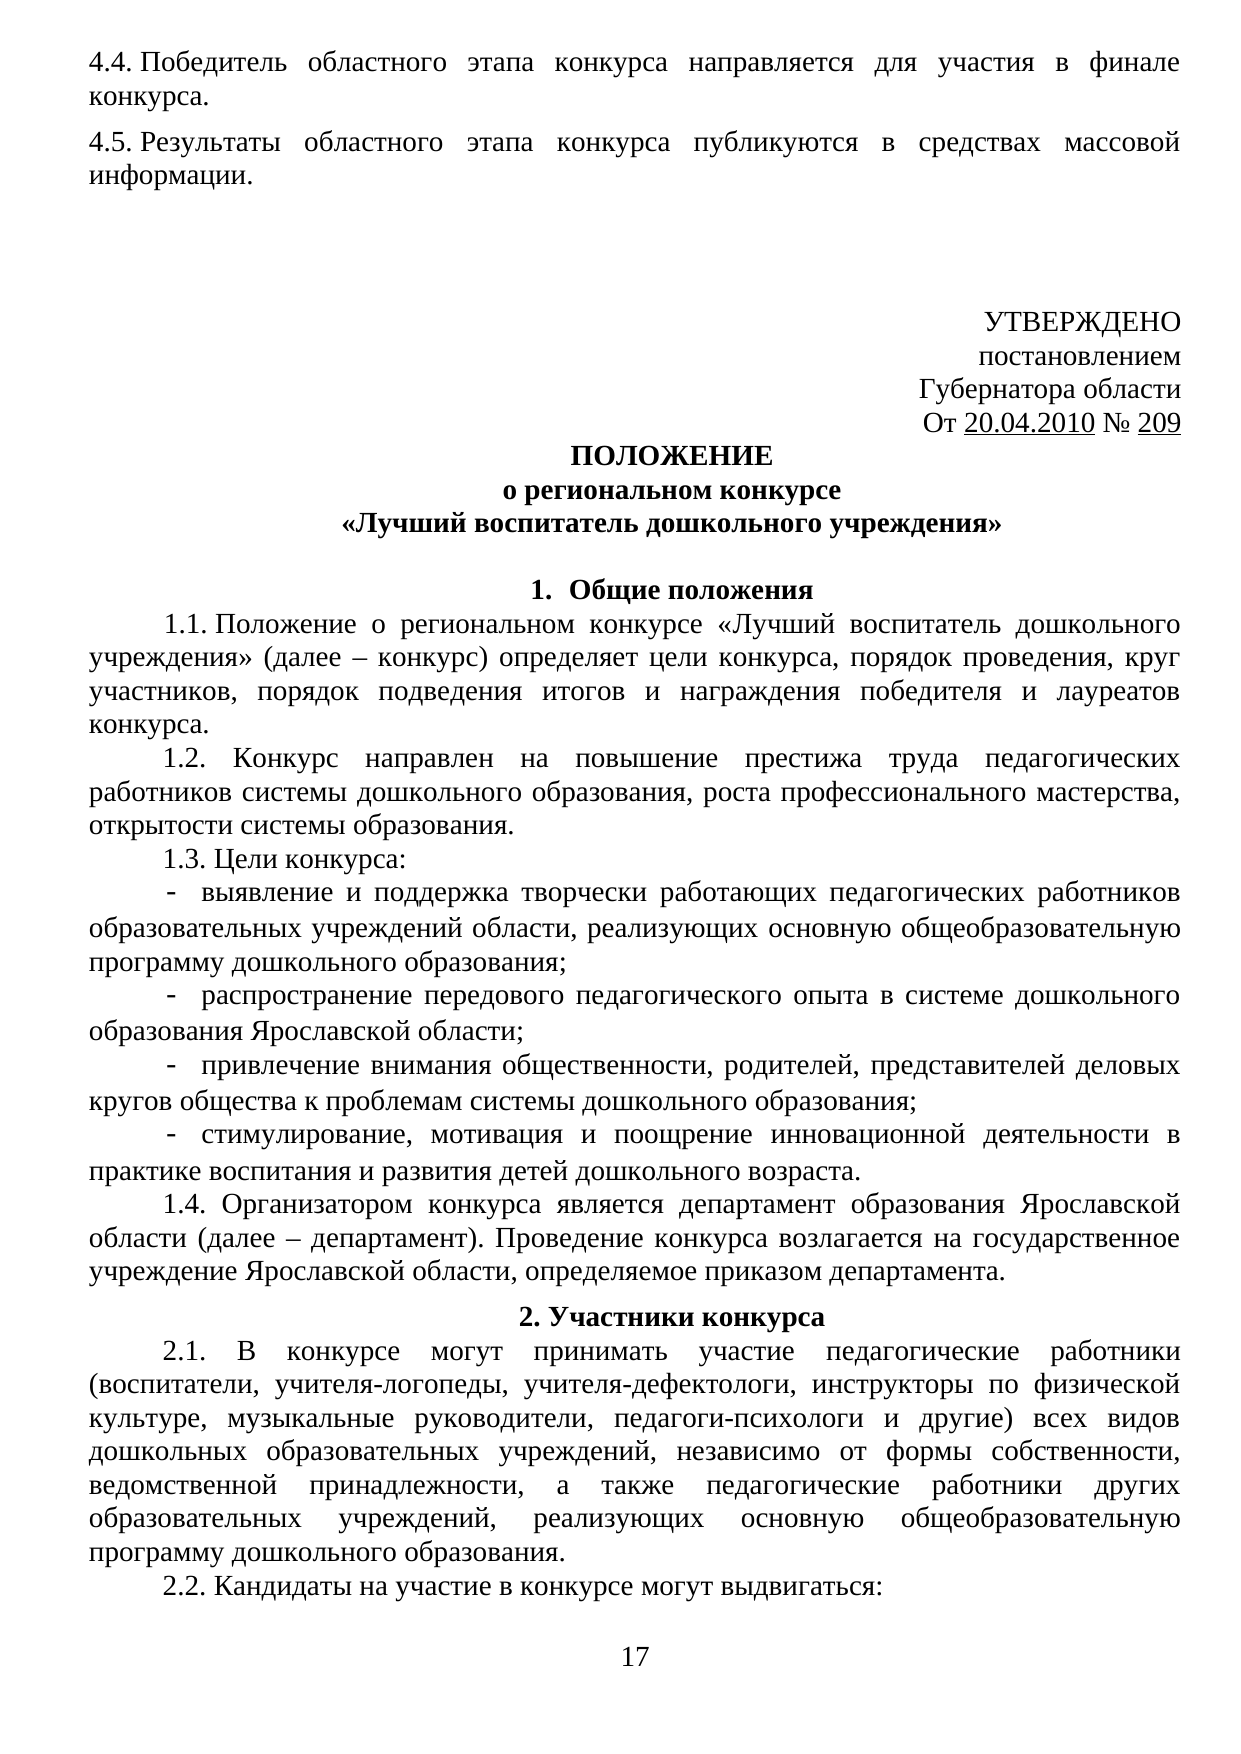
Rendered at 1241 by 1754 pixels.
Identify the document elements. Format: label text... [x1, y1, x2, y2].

text 1.4. Организатором конкурса является департамент образования Ярославской области (далее – департамент). Проведение конкурса возлагается на государственное учреждение Ярославской области, определяемое приказом департамента. [89, 1186, 1181, 1287]
text о региональном конкурсе [89, 472, 1181, 505]
text 2.1. В конкурсе могут принимать участие педагогические работники (воспитатели, учителя-логопеды, учителя-дефектологи, инструкторы по физической культуре, музыкальные руководители, педагоги-психологи и другие) всех видов дошкольных образовательных учреждений, независимо от формы собственности, ведомственной принадлежности, а также педагогические работники других образовательных учреждений, реализующих основную общеобразовательную программу дошкольного образования. [89, 1333, 1181, 1568]
text 1.3. Цели конкурса: [89, 841, 1181, 874]
text 2.2. Кандидаты на участие в конкурсе могут выдвигаться: [89, 1568, 1181, 1601]
text 2. Участники конкурса [89, 1299, 1181, 1333]
list Общие положения [89, 572, 1181, 606]
text постановлением [89, 338, 1181, 371]
text 1.2. Конкурс направлен на повышение престижа труда педагогических работников системы дошкольного образования, роста профессионального мастерства, открытости системы образования. [89, 740, 1181, 841]
text УТВЕРЖДЕНО [89, 304, 1181, 338]
text От 20.04.2010 № 209 [89, 405, 1181, 438]
list выявление и поддержка творчески работающих педагогических работников образовательных учреждений области, реализующих основную общеобразовательную программу дошкольного образования; [89, 874, 1181, 977]
text 4.5. Результаты областного этапа конкурса публикуются в средствах массовой информации. [89, 124, 1181, 191]
text Губернатора области [89, 371, 1181, 405]
text 1.1. Положение о региональном конкурсе «Лучший воспитатель дошкольного учреждения» (далее – конкурс) определяет цели конкурса, порядок проведения, круг участников, порядок подведения итогов и награждения победителя и лауреатов конкурса. [89, 606, 1181, 740]
text 4.4. Победитель областного этапа конкурса направляется для участия в финале конкурса. [89, 44, 1181, 111]
text ПОЛОЖЕНИЕ [89, 438, 1181, 472]
list привлечение внимания общественности, родителей, представителей деловых кругов общества к проблемам системы дошкольного образования; [89, 1047, 1181, 1117]
list распространение передового педагогического опыта в системе дошкольного образования Ярославской области; [89, 977, 1181, 1047]
text «Лучший воспитатель дошкольного учреждения» [89, 505, 1181, 539]
list стимулирование, мотивация и поощрение инновационной деятельности в практике воспитания и развития детей дошкольного возраста. [89, 1117, 1181, 1186]
